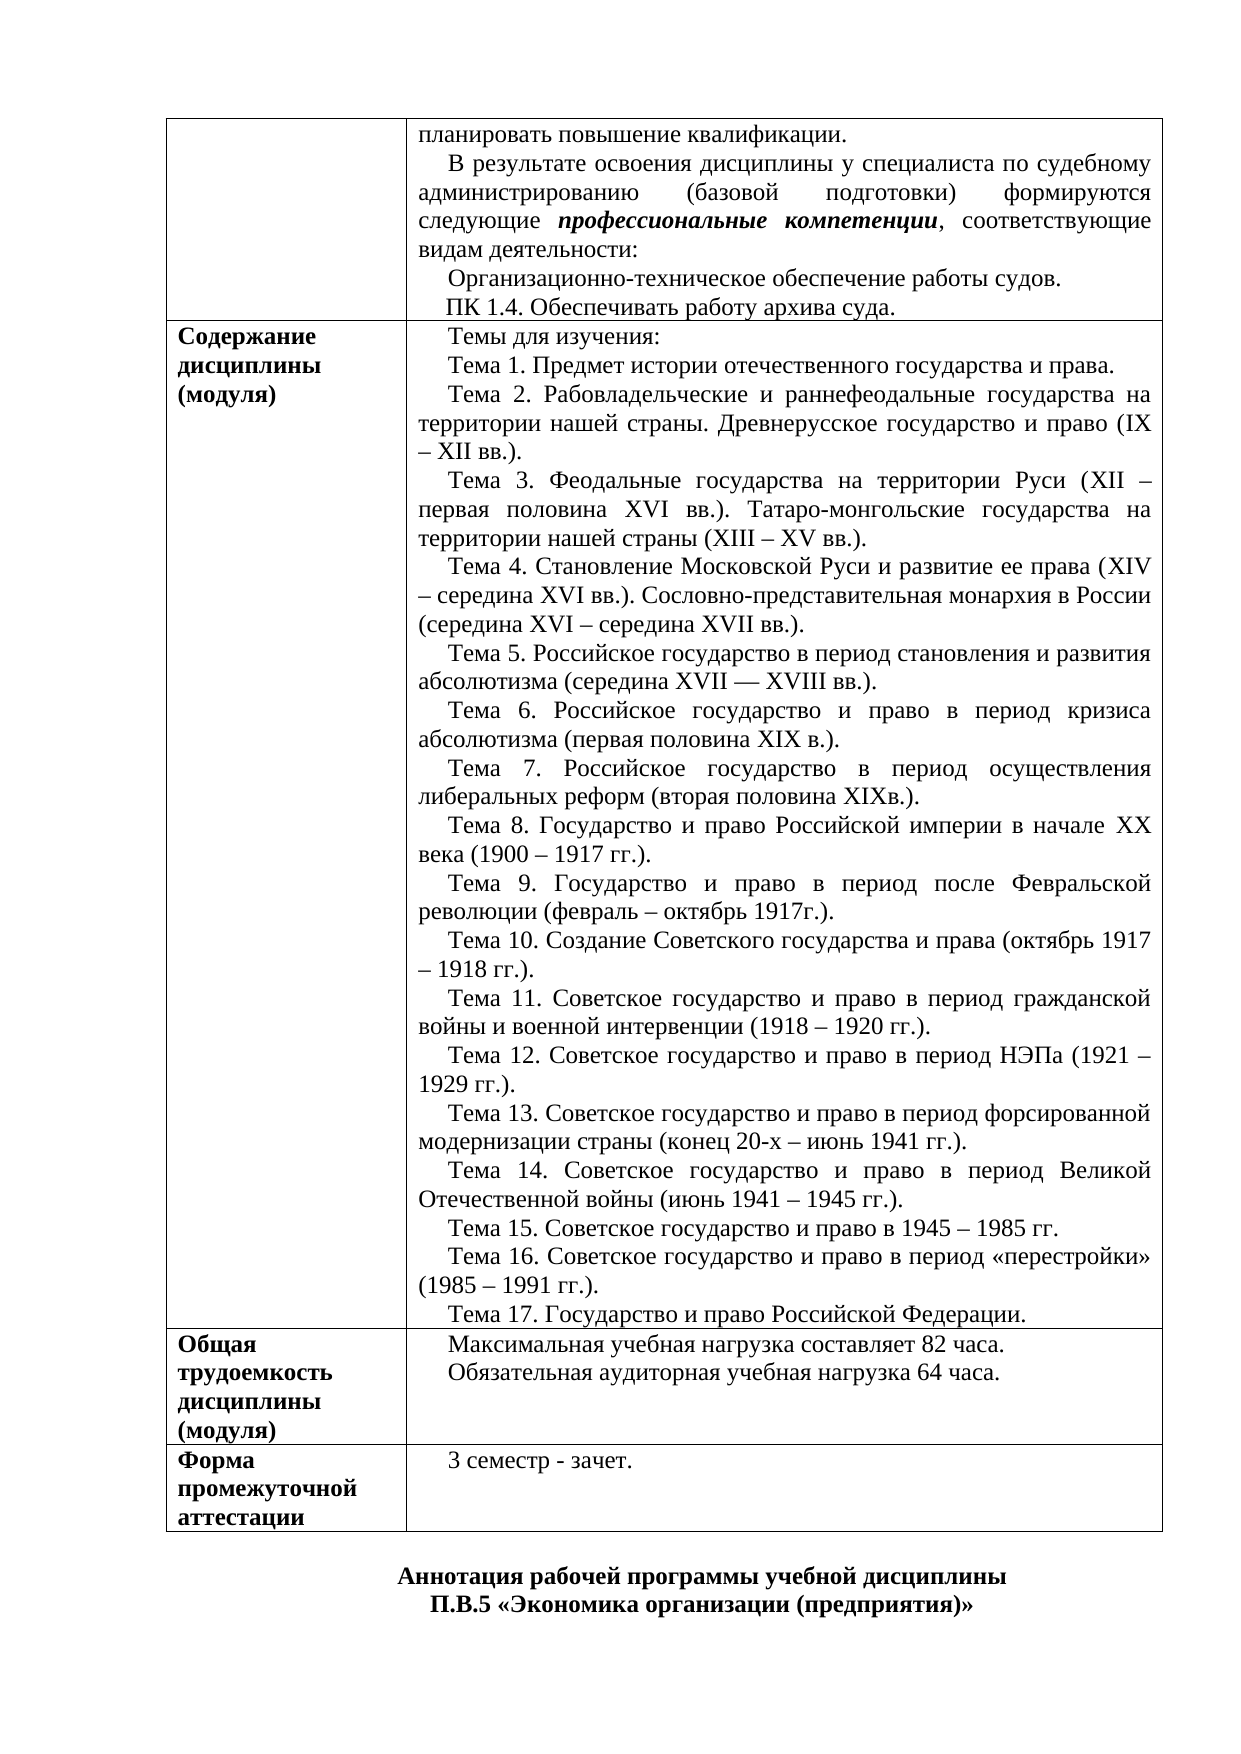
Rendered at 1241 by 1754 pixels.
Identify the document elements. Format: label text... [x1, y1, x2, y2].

table_cell Содержание дисциплины (модуля) [167, 321, 406, 1328]
text Аннотация рабочей программы учебной дисциплины [177, 1561, 1152, 1589]
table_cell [407, 119, 1162, 320]
table_cell Форма промежуточной аттестации [167, 1445, 406, 1531]
table_cell Максимальная учебная нагрузка составляет 82 часа. Обязательная аудиторная учебная нагрузка 64 часа. [407, 1329, 1162, 1444]
table_cell Общая трудоемкость дисциплины (модуля) [167, 1329, 406, 1444]
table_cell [167, 119, 406, 320]
table_cell Темы для изучения: Тема 1. Предмет истории отечественного государства и права. Тема 2. Рабовладельческие и раннефеодальные государства на территории нашей страны. Древнерусское государство и право (IX – XII вв.). Тема 3. Феодальные государства на территории Руси (XII – первая половина XVI вв.). Татаро-монгольские государства на территории нашей страны (XIII – XV вв.). Тема 4. Становление Московской Руси и развитие ее права (XIV – середина XVI вв.). Сословно-представительная монархия в России (середина XVI – середина XVII вв.). Тема 5. Российское государство в период становления и развития абсолютизма (середина XVII — XVIII вв.). Тема 6. Российское государство и право в период кризиса абсолютизма (первая половина XIX в.). Тема 7. Российское государство в период осуществления либеральных реформ (вторая половина XIXв.). Тема 8. Государство и право Российской империи в начале XX века (1900 – 1917 гг.). Тема 9. Государство и право в период после Февральской революции (февраль – октябрь 1917г.). Тема 10. Создание Советского государства и права (октябрь 1917 – 1918 гг.). Тема 11. Советское государство и право в период гражданской войны и военной интервенции (1918 – 1920 гг.). Тема 12. Советское государство и право в период НЭПа (1921 – 1929 гг.). Тема 13. Советское государство и право в период форсированной модернизации страны (конец 20-х – июнь 1941 гг.). Тема 14. Советское государство и право в период Великой Отечественной войны (июнь 1941 – 1945 гг.). Тема 15. Советское государство и право в 1945 – 1985 гг. Тема 16. Советское государство и право в период «перестройки» (1985 – 1991 гг.). Тема 17. Государство и право Российской Федерации. [407, 321, 1162, 1328]
table_cell 3 семестр - зачет. [407, 1445, 1162, 1531]
text П.В.5 «Экономика организации (предприятия)» [177, 1589, 1152, 1618]
